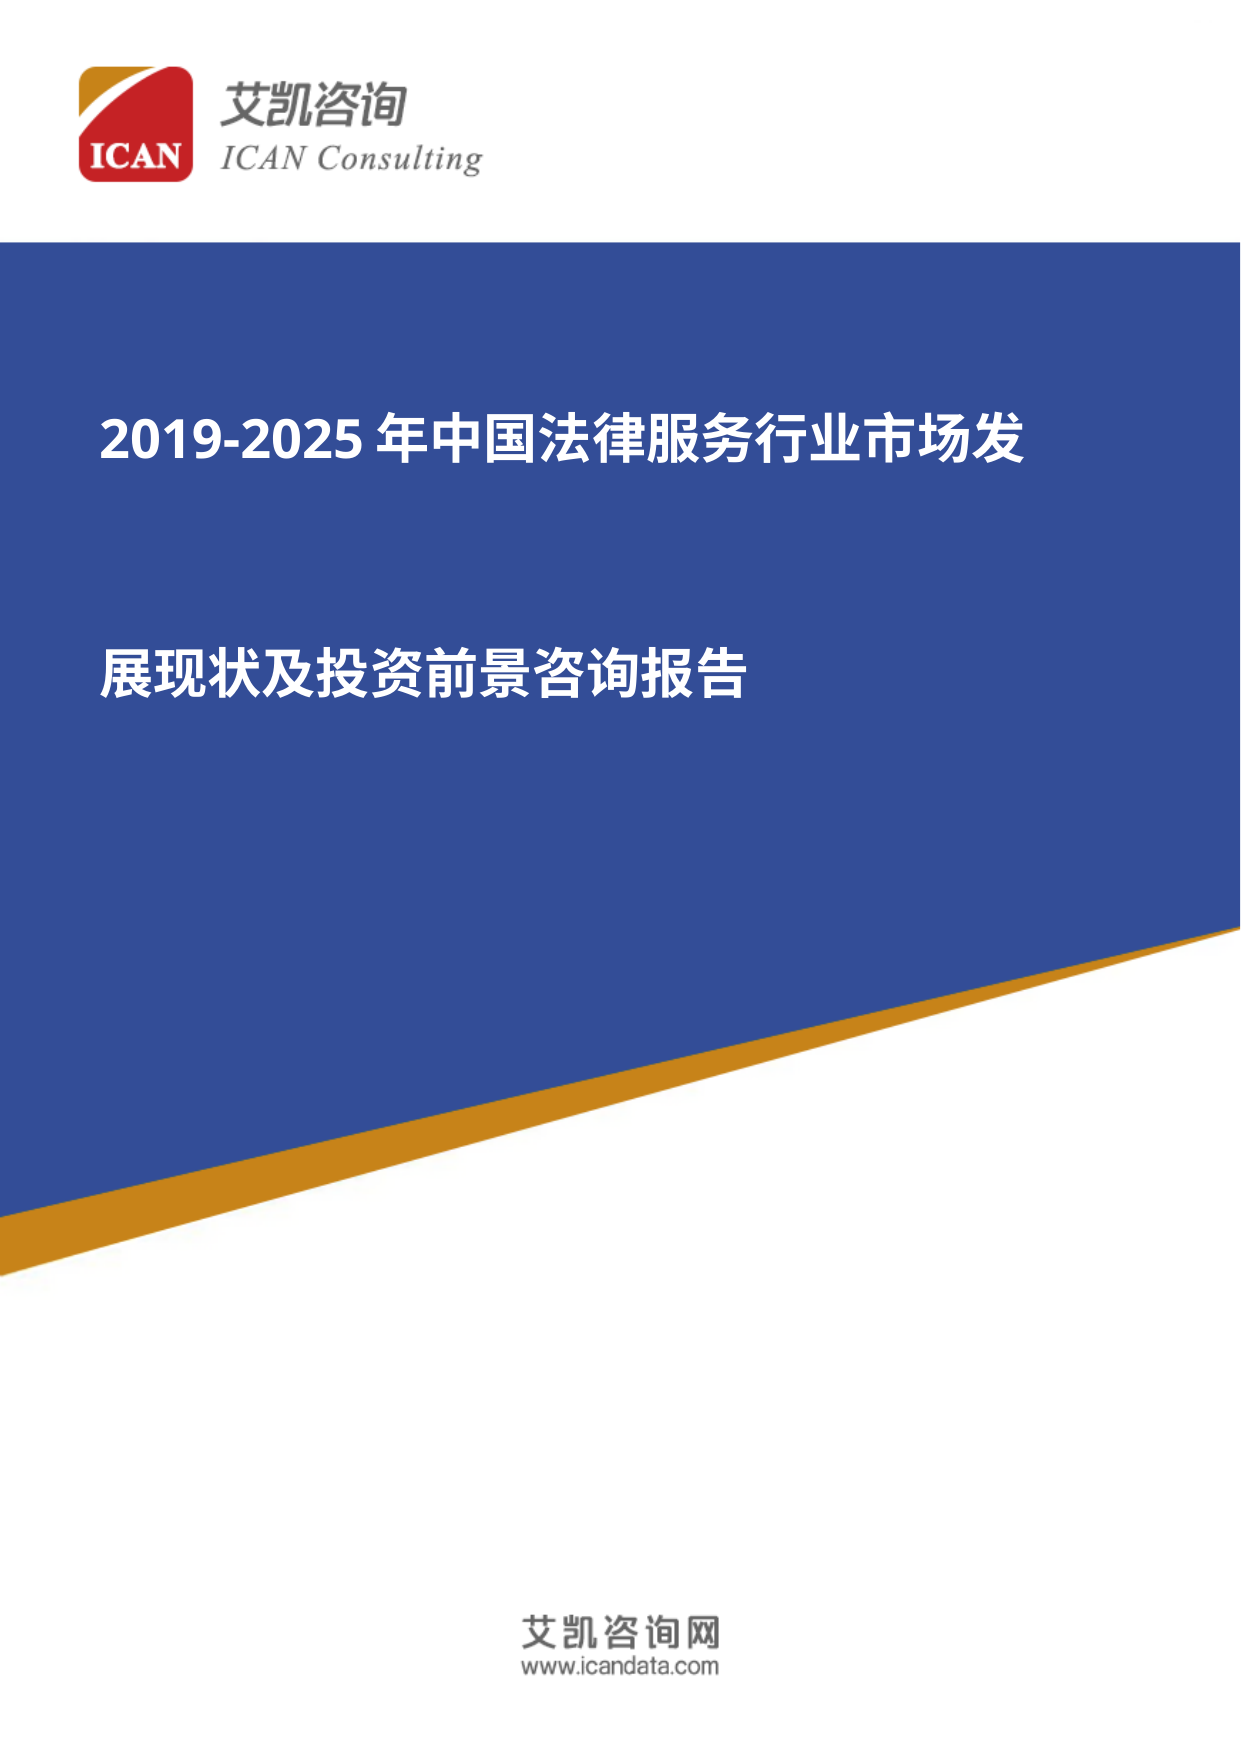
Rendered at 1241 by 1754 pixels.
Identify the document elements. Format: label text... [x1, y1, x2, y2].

picture [0, 5, 1241, 1754]
subtitle 2019-2025年中国法律服务行业市场发展现状及投资前景咨询报告 [99, 386, 1053, 718]
